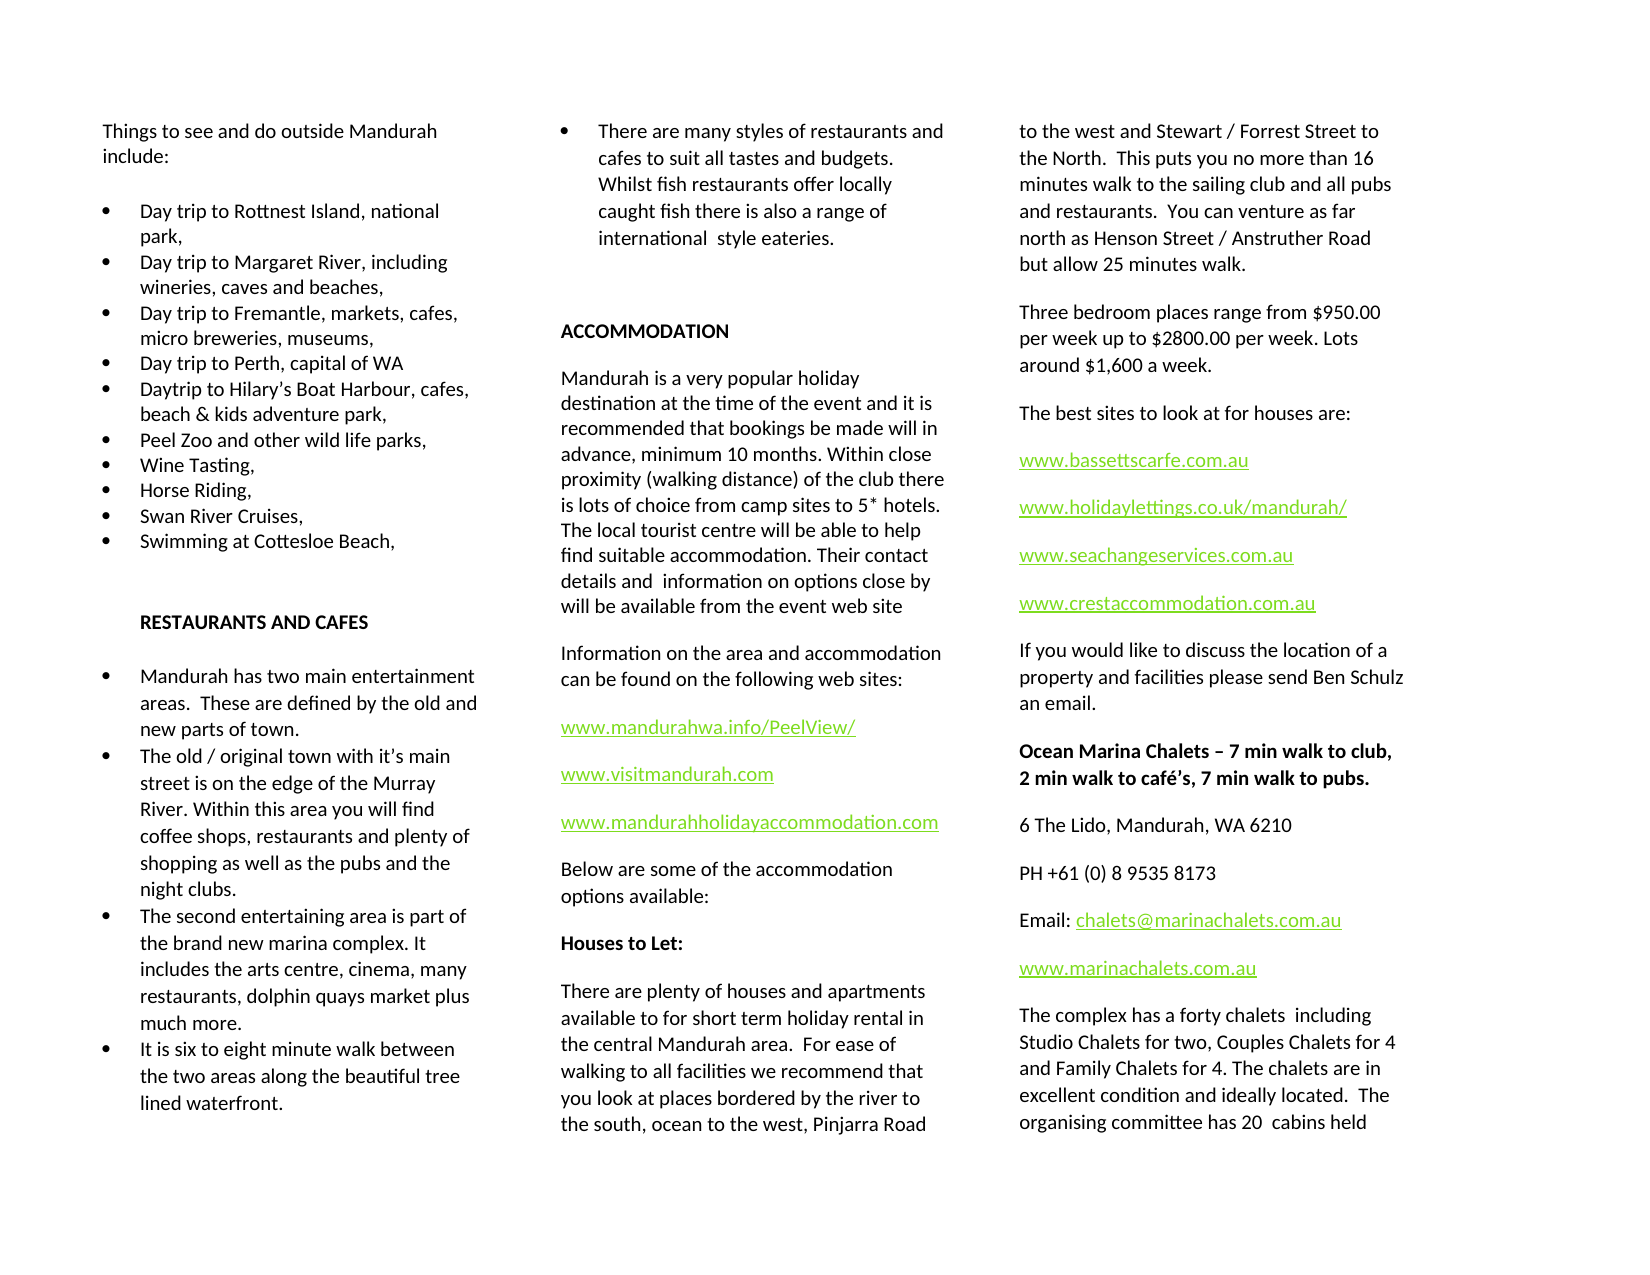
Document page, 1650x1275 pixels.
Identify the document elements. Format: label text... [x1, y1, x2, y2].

text www.mandurahwa.info/PeelView/ [561, 714, 945, 739]
text www.bassettscarfe.com.au [1019, 447, 1404, 473]
text Mandurah is a very popular holiday destination at the time of the event and it is recommended that bookings be made will in advance, minimum 10 months. Within close proximity (walking distance) of the club there is lots of choice from camp sites to 5* hotels. The local tourist centre will be able to help find suitable accommodation. Their contact details and information on options close by will be available from the event web site [561, 365, 945, 619]
list Mandurah has two main entertainment areas. These are defined by the old and new parts of town. [102, 663, 487, 742]
list Day trip to Rottnest Island, national park, [102, 198, 487, 249]
list Day trip to Perth, capital of WA [102, 351, 487, 376]
text The best sites to look at for houses are: [1019, 400, 1404, 425]
list Day trip to Margaret River, including wineries, caves and beaches, [102, 249, 487, 300]
list Horse Riding, [102, 478, 487, 503]
list There are many styles of restaurants and cafes to suit all tastes and budgets. Whilst fish restaurants offer locally caught fish there is also a range of international style eateries. [561, 118, 945, 250]
list Peel Zoo and other wild life parks, [102, 427, 487, 452]
list The old / original town with it’s main street is on the edge of the Murray River. Within this area you will find coffee shops, restaurants and plenty of shopping as well as the pubs and the night clubs. [102, 743, 487, 902]
text www.holidaylettings.co.uk/mandurah/ [1019, 495, 1404, 520]
list Wine Tasting, [102, 452, 487, 478]
text www.marinachalets.com.au [1019, 955, 1404, 980]
text www.mandurahholidayaccommodation.com [561, 809, 945, 834]
text www.visitmandurah.com [561, 761, 945, 787]
text www.crestaccommodation.com.au [1019, 590, 1404, 615]
text Information on the area and accommodation can be found on the following web sites: [561, 640, 945, 692]
list Swimming at Cottesloe Beach, [102, 528, 487, 554]
text 6 The Lido, Mandurah, WA 6210 [1019, 812, 1404, 838]
list The second entertaining area is part of the brand new marina complex. It includes the arts centre, cinema, many restaurants, dolphin quays market plus much more. [102, 903, 487, 1035]
list Swan River Cruises, [102, 503, 487, 528]
text Ocean Marina Chalets – 7 min walk to club, 2 min walk to café’s, 7 min walk to pubs. [1019, 738, 1404, 790]
text Email: chalets@marinachalets.com.au [1019, 907, 1404, 933]
list It is six to eight minute walk between the two areas along the beautiful tree lined waterfront. [102, 1036, 487, 1115]
list RESTAURANTS AND CAFES [140, 610, 487, 635]
text There are plenty of houses and apartments available to for short term holiday rental in the central Mandurah area. For ease of walking to all facilities we recommend that you look at places bordered by the river to the south, ocean to the west, Pinjarra Road to the west and Stewart / Forrest Street to the North. This puts you no more than 16 minutes walk to the sailing club and all pubs and restaurants. You can venture as far north as Henson Street / Anstruther Road but allow 25 minutes walk. [561, 978, 945, 1137]
text www.seachangeservices.com.au [1019, 542, 1404, 568]
list Day trip to Fremantle, markets, cafes, micro breweries, museums, [102, 300, 487, 351]
text If you would like to discuss the location of a property and facilities please send Ben Schulz an email. [1019, 637, 1404, 716]
list Daytrip to Hilary’s Boat Harbour, cafes, beach & kids adventure park, [102, 376, 487, 427]
text ACCOMMODATION [561, 318, 945, 344]
text There are plenty of houses and apartments available to for short term holiday rental in the central Mandurah area. For ease of walking to all facilities we recommend that you look at places bordered by the river to the south, ocean to the west, Pinjarra Road to the west and Stewart / Forrest Street to the North. This puts you no more than 16 minutes walk to the sailing club and all pubs and restaurants. You can venture as far north as Henson Street / Anstruther Road but allow 25 minutes walk. [1019, 118, 1404, 277]
text Below are some of the accommodation options available: [561, 856, 945, 908]
text Things to see and do outside Mandurah include: [102, 118, 487, 169]
text PH +61 (0) 8 9535 8173 [1019, 860, 1404, 885]
text Houses to Let: [561, 931, 945, 956]
text Three bedroom places range from $950.00 per week up to $2800.00 per week. Lots around $1,600 a week. [1019, 299, 1404, 378]
